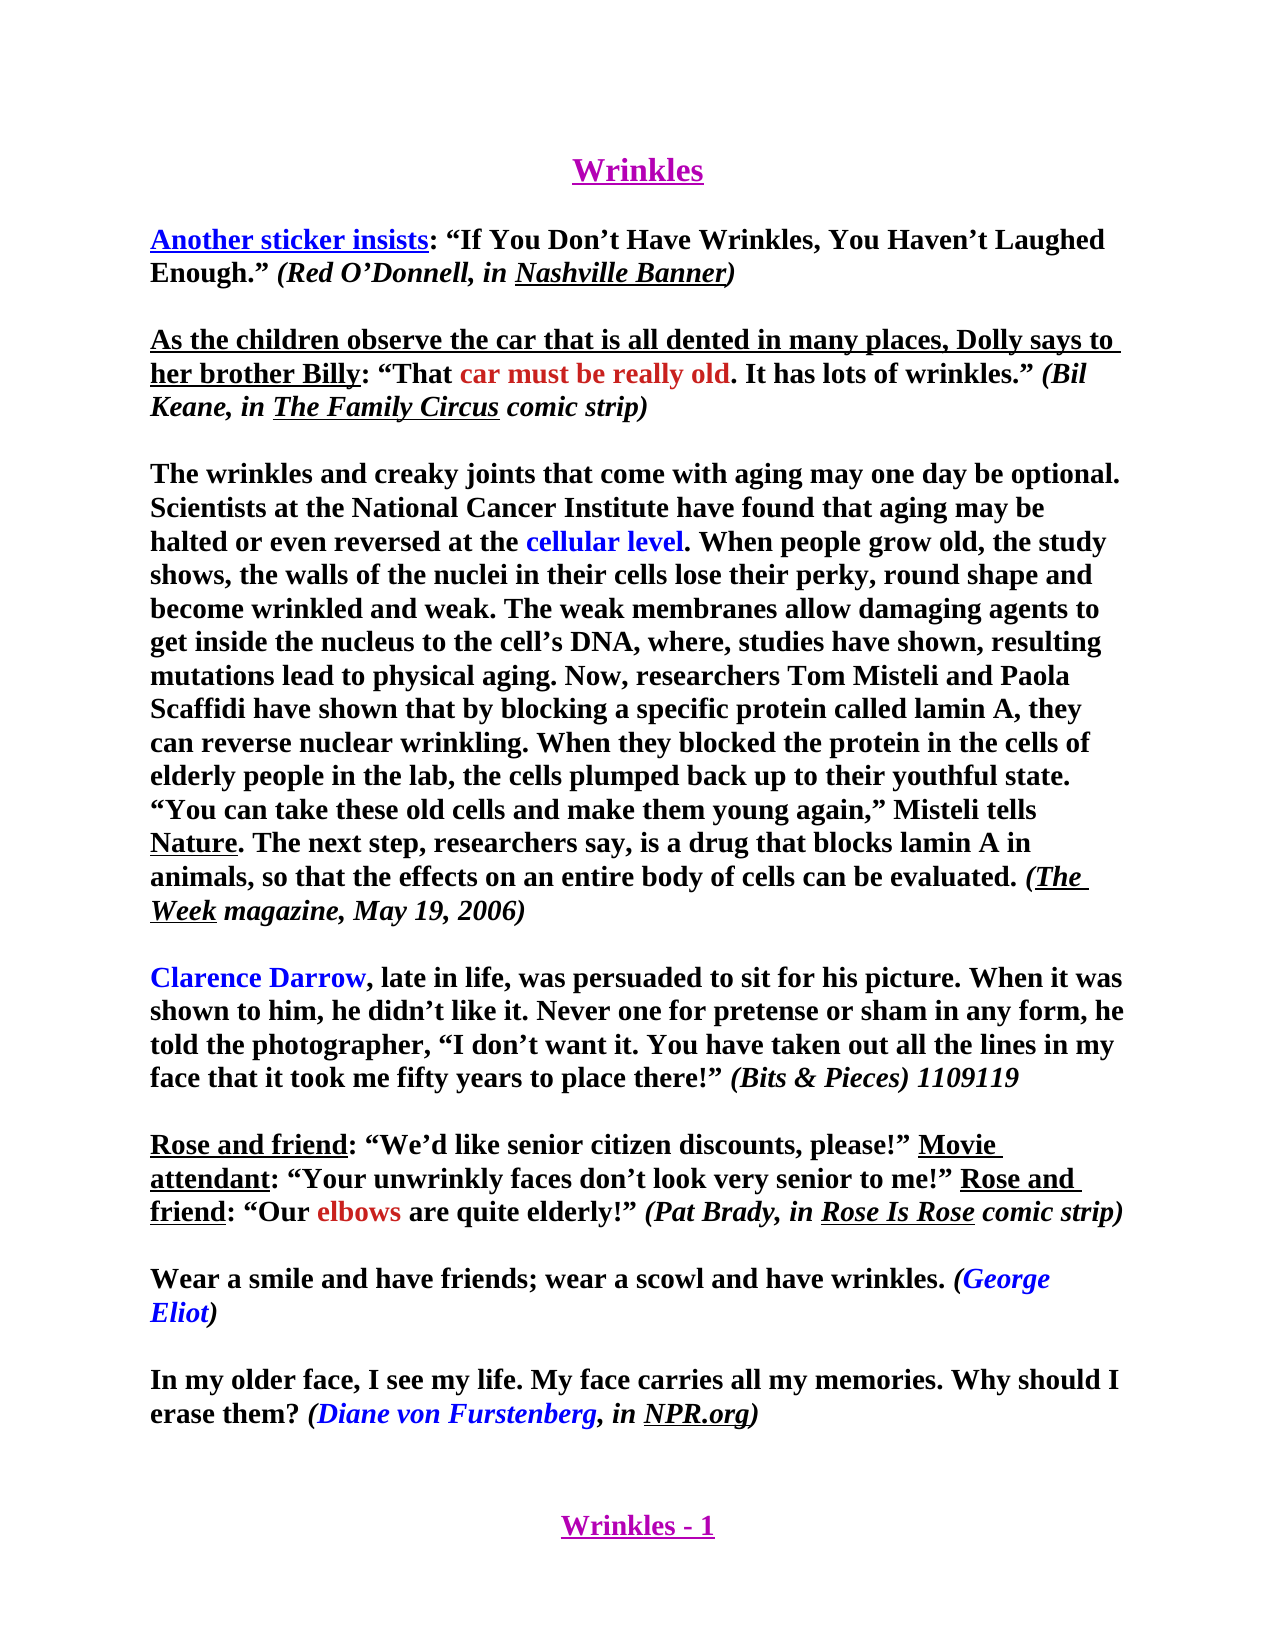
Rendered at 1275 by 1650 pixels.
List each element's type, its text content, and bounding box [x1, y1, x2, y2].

text Another sticker insists: “If You Don’t Have Wrinkles, You Haven’t Laughed Enough.” (Red O’Donnell, in Nashville Banner) [150, 222, 1125, 289]
text In my older face, I see my life. My face carries all my memories. Why should I erase them? (Diane von Furstenberg, in NPR.org) [150, 1362, 1125, 1429]
text Wear a smile and have friends; wear a scowl and have wrinkles. (George Eliot) [150, 1262, 1125, 1329]
text The wrinkles and creaky joints that come with aging may one day be optional. Scientists at the National Cancer Institute have found that aging may be halted or even reversed at the cellular level. When people grow old, the study shows, the walls of the nuclei in their cells lose their perky, round shape and become wrinkled and weak. The weak membranes allow damaging agents to get inside the nucleus to the cell’s DNA, where, studies have shown, resulting mutations lead to physical aging. Now, researchers Tom Misteli and Paola Scaffidi have shown that by blocking a specific protein called lamin A, they can reverse nuclear wrinkling. When they blocked the protein in the cells of elderly people in the lab, the cells plumped back up to their youthful state. “You can take these old cells and make them young again,” Misteli tells Nature. The next step, researchers say, is a drug that blocks lamin A in animals, so that the effects on an entire body of cells can be evaluated. (The Week magazine, May 19, 2006) [150, 457, 1125, 926]
text Clarence Darrow, late in life, was persuaded to sit for his picture. When it was shown to him, he didn’t like it. Never one for pretense or sham in any form, he told the photographer, “I don’t want it. You have taken out all the lines in my face that it took me fifty years to place there!” (Bits & Pieces) 1109119 [150, 960, 1125, 1094]
text Rose and friend: “We’d like senior citizen discounts, please!” Movie attendant: “Your unwrinkly faces don’t look very senior to me!” Rose and friend: “Our elbows are quite elderly!” (Pat Brady, in Rose Is Rose comic strip) [150, 1127, 1125, 1228]
text As the children observe the car that is all dented in many places, Dolly says to her brother Billy: “That car must be really old. It has lots of wrinkles.” (Bil Keane, in The Family Circus comic strip) [150, 322, 1125, 423]
text Wrinkles [150, 150, 1125, 188]
